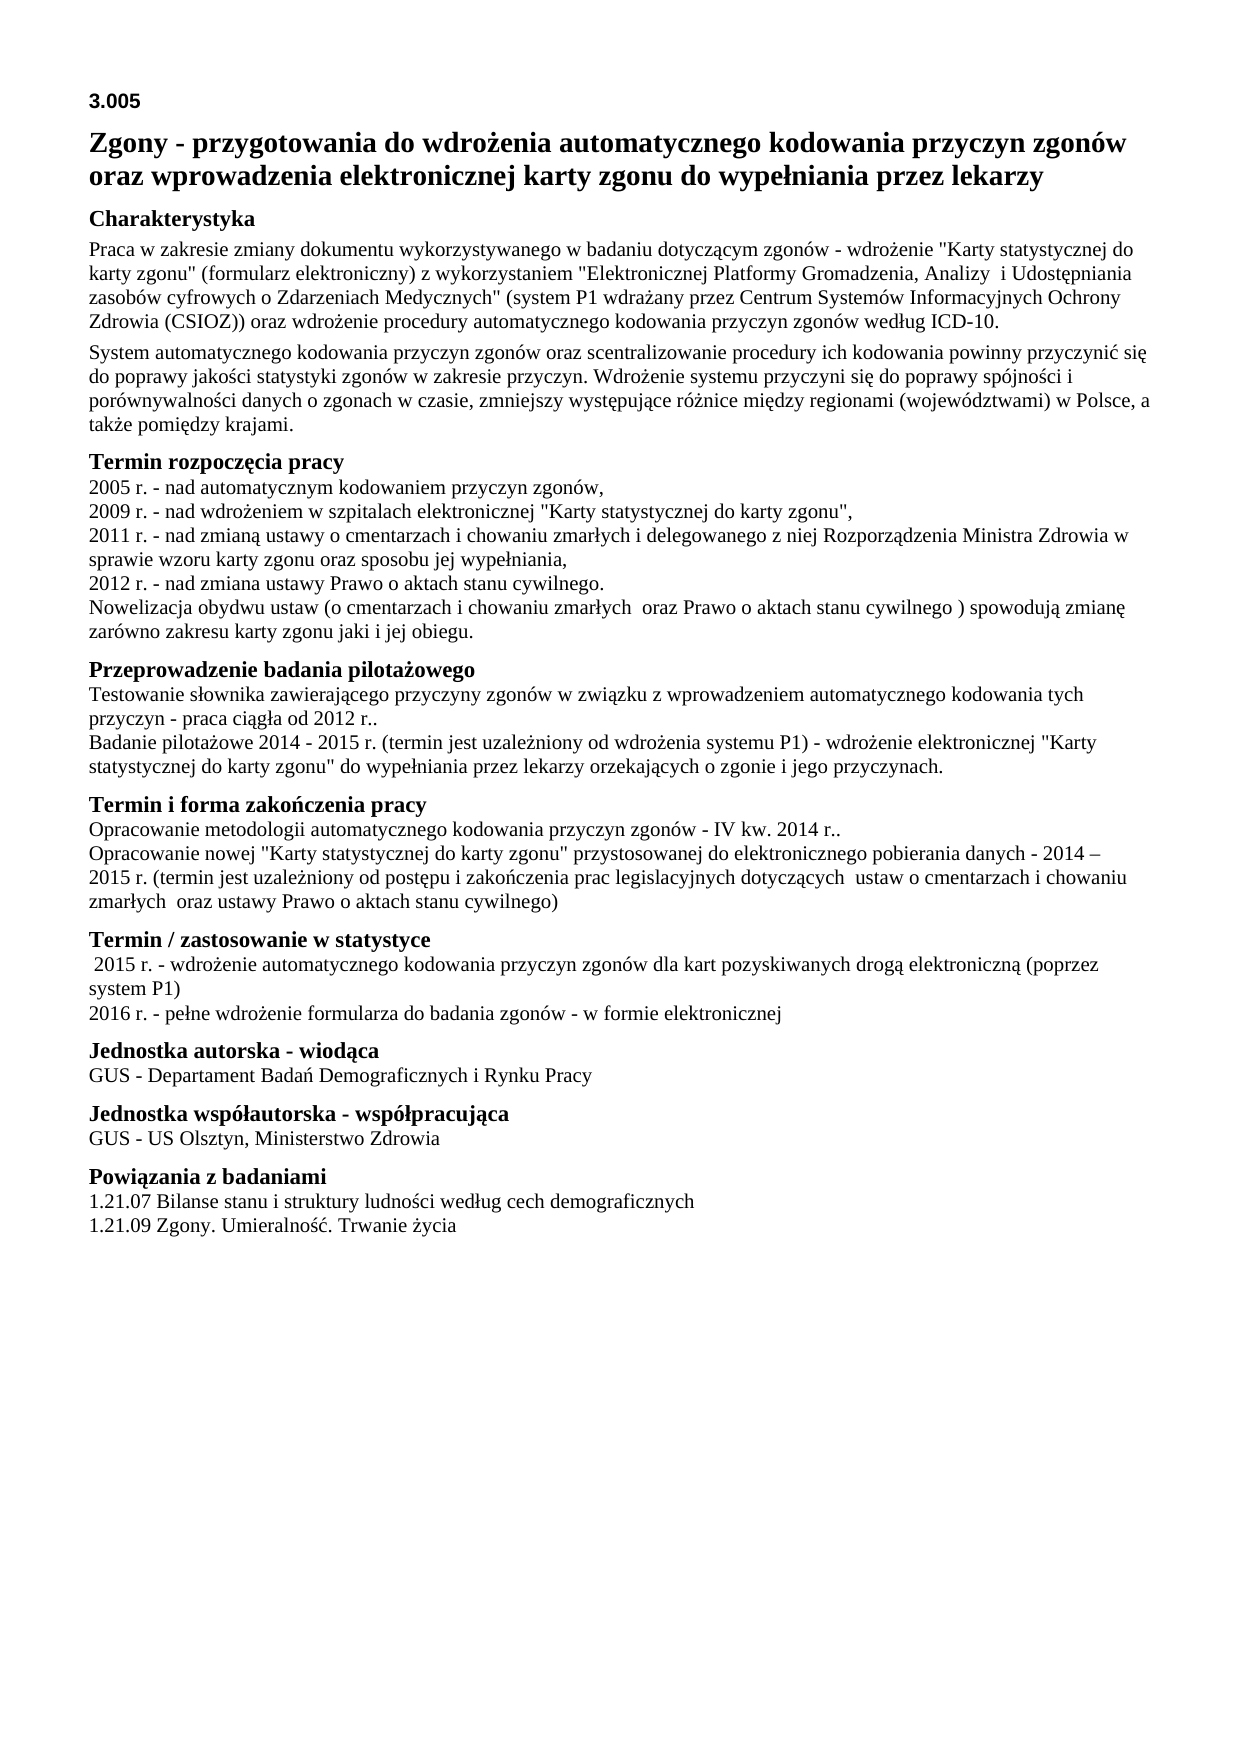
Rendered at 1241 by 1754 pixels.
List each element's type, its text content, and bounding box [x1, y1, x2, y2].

text Opracowanie metodologii automatycznego kodowania przyczyn zgonów - IV kw. 2014 r.. [88, 817, 1152, 841]
text Badanie pilotażowe 2014 - 2015 r. (termin jest uzależniony od wdrożenia systemu P1) - wdrożenie elektronicznej "Karty statystycznej do karty zgonu" do wypełniania przez lekarzy orzekających o zgonie i jego przyczynach. [88, 730, 1152, 778]
text Powiązania z badaniami [88, 1163, 1152, 1189]
text Jednostka współautorska - współpracująca [88, 1100, 1152, 1126]
text Jednostka autorska - wiodąca [88, 1037, 1152, 1063]
text 3.005 [88, 88, 1152, 112]
text GUS - Departament Badań Demograficznych i Rynku Pracy [88, 1063, 1152, 1087]
text 1.21.07 Bilanse stanu i struktury ludności według cech demograficznych 1.21.09 Zgony. Umieralność. Trwanie życia [88, 1189, 1152, 1261]
text Praca w zakresie zmiany dokumentu wykorzystywanego w badaniu dotyczącym zgonów - wdrożenie "Karty statystycznej do karty zgonu" (formularz elektroniczny) z wykorzystaniem "Elektronicznej Platformy Gromadzenia, Analizy i Udostępniania zasobów cyfrowych o Zdarzeniach Medycznych" (system P1 wdrażany przez Centrum Systemów Informacyjnych Ochrony Zdrowia (CSIOZ)) oraz wdrożenie procedury automatycznego kodowania przyczyn zgonów według ICD-10. [88, 237, 1152, 333]
text Testowanie słownika zawierającego przyczyny zgonów w związku z wprowadzeniem automatycznego kodowania tych przyczyn - praca ciągła od 2012 r.. [88, 682, 1152, 730]
text 2009 r. - nad wdrożeniem w szpitalach elektronicznej "Karty statystycznej do karty zgonu", [88, 499, 1152, 523]
text System automatycznego kodowania przyczyn zgonów oraz scentralizowanie procedury ich kodowania powinny przyczynić się do poprawy jakości statystyki zgonów w zakresie przyczyn. Wdrożenie systemu przyczyni się do poprawy spójności i porównywalności danych o zgonach w czasie, zmniejszy występujące różnice między regionami (województwami) w Polsce, a także pomiędzy krajami. [88, 340, 1152, 436]
text Przeprowadzenie badania pilotażowego [88, 656, 1152, 682]
text 2016 r. - pełne wdrożenie formularza do badania zgonów - w formie elektronicznej [88, 1000, 1152, 1024]
text Termin / zastosowanie w statystyce [88, 926, 1152, 952]
text Charakterystyka [88, 204, 1152, 231]
text 2005 r. - nad automatycznym kodowaniem przyczyn zgonów, [88, 475, 1152, 499]
text 2015 r. - wdrożenie automatycznego kodowania przyczyn zgonów dla kart pozyskiwanych drogą elektroniczną (poprzez system P1) [88, 952, 1152, 1000]
text 2012 r. - nad zmiana ustawy Prawo o aktach stanu cywilnego. [88, 571, 1152, 595]
text Opracowanie nowej "Karty statystycznej do karty zgonu" przystosowanej do elektronicznego pobierania danych - 2014 – 2015 r. (termin jest uzależniony od postępu i zakończenia prac legislacyjnych dotyczących ustaw o cmentarzach i chowaniu zmarłych oraz ustawy Prawo o aktach stanu cywilnego) [88, 841, 1152, 913]
text Zgony - przygotowania do wdrożenia automatycznego kodowania przyczyn zgonów oraz wprowadzenia elektronicznej karty zgonu do wypełniania przez lekarzy [88, 125, 1152, 192]
text Termin i forma zakończenia pracy [88, 791, 1152, 817]
text 2011 r. - nad zmianą ustawy o cmentarzach i chowaniu zmarłych i delegowanego z niej Rozporządzenia Ministra Zdrowia w sprawie wzoru karty zgonu oraz sposobu jej wypełniania, [88, 523, 1152, 571]
text Termin rozpoczęcia pracy [88, 448, 1152, 475]
text Nowelizacja obydwu ustaw (o cmentarzach i chowaniu zmarłych oraz Prawo o aktach stanu cywilnego ) spowodują zmianę zarówno zakresu karty zgonu jaki i jej obiegu. [88, 595, 1152, 643]
text GUS - US Olsztyn, Ministerstwo Zdrowia [88, 1126, 1152, 1150]
